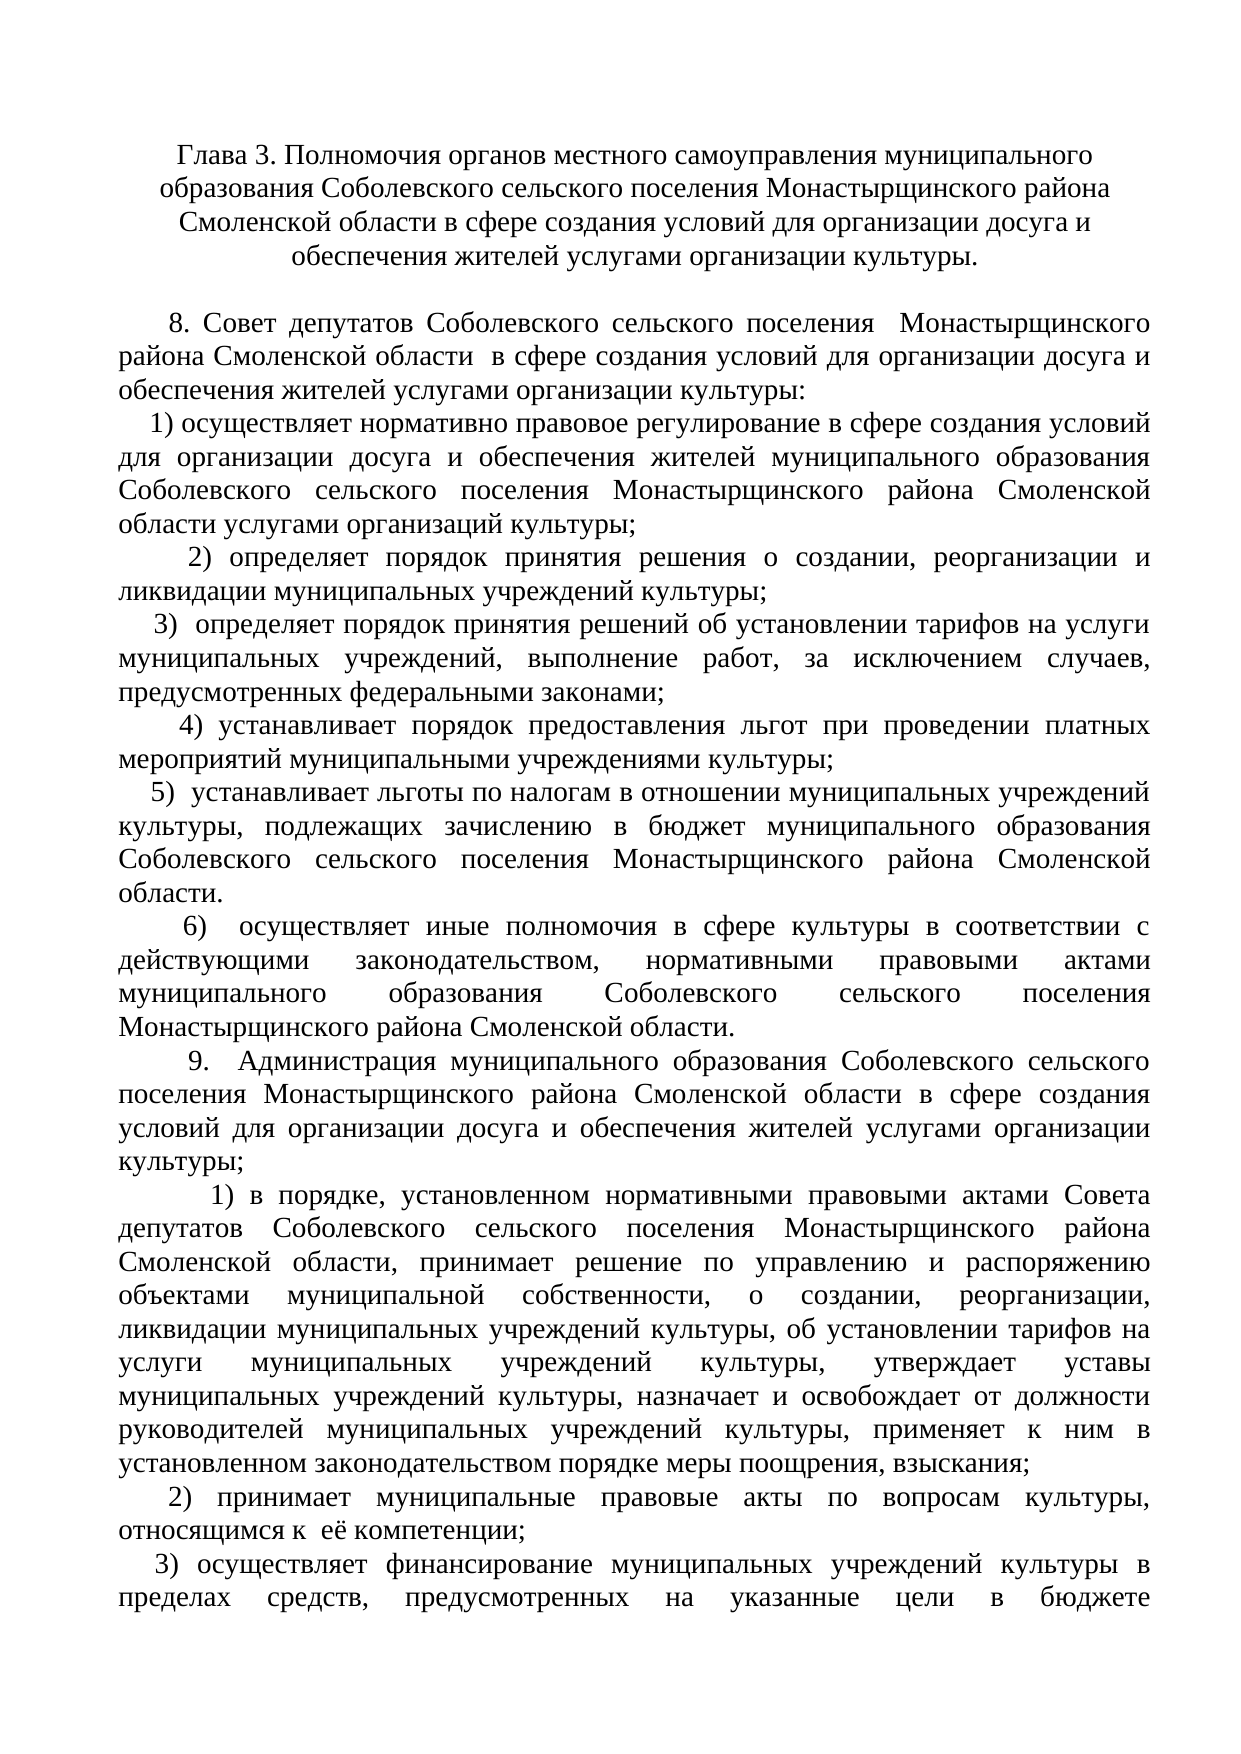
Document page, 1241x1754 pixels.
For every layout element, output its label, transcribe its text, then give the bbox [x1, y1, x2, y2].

text 2) принимает муниципальные правовые акты по вопросам культуры, относящимся к её компетенции; [118, 1479, 1152, 1546]
text 8. Совет депутатов Соболевского сельского поселения Монастырщинского района Смоленской области в сфере создания условий для организации досуга и обеспечения жителей услугами организации культуры: [118, 305, 1152, 405]
text 6) осуществляет иные полномочия в сфере культуры в соответствии с действующими законодательством, нормативными правовыми актами муниципального образования Соболевского сельского поселения Монастырщинского района Смоленской области. [118, 908, 1152, 1043]
text 4) устанавливает порядок предоставления льгот при проведении платных мероприятий муниципальными учреждениями культуры; [118, 707, 1152, 774]
text 1) осуществляет нормативно правовое регулирование в сфере создания условий для организации досуга и обеспечения жителей муниципального образования Соболевского сельского поселения Монастырщинского района Смоленской области услугами организаций культуры; [118, 405, 1152, 539]
text 9. Администрация муниципального образования Соболевского сельского поселения Монастырщинского района Смоленской области в сфере создания условий для организации досуга и обеспечения жителей услугами организации культуры; [118, 1043, 1152, 1177]
text 1) в порядке, установленном нормативными правовыми актами Совета депутатов Соболевского сельского поселения Монастырщинского района Смоленской области, принимает решение по управлению и распоряжению объектами муниципальной собственности, о создании, реорганизации, ликвидации муниципальных учреждений культуры, об установлении тарифов на услуги муниципальных учреждений культуры, утверждает уставы муниципальных учреждений культуры, назначает и освобождает от должности руководителей муниципальных учреждений культуры, применяет к ним в установленном законодательством порядке меры поощрения, взыскания; [118, 1177, 1152, 1479]
text Глава 3. Полномочия органов местного самоуправления муниципального образования Соболевского сельского поселения Монастырщинского района Смоленской области в сфере создания условий для организации досуга и обеспечения жителей услугами организации культуры. [118, 137, 1152, 271]
text 2) определяет порядок принятия решения о создании, реорганизации и ликвидации муниципальных учреждений культуры; [118, 539, 1152, 607]
text 5) устанавливает льготы по налогам в отношении муниципальных учреждений культуры, подлежащих зачислению в бюджет муниципального образования Соболевского сельского поселения Монастырщинского района Смоленской области. [118, 774, 1152, 908]
text 3) определяет порядок принятия решений об установлении тарифов на услуги муниципальных учреждений, выполнение работ, за исключением случаев, предусмотренных федеральными законами; [118, 607, 1152, 707]
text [118, 1546, 1152, 1613]
